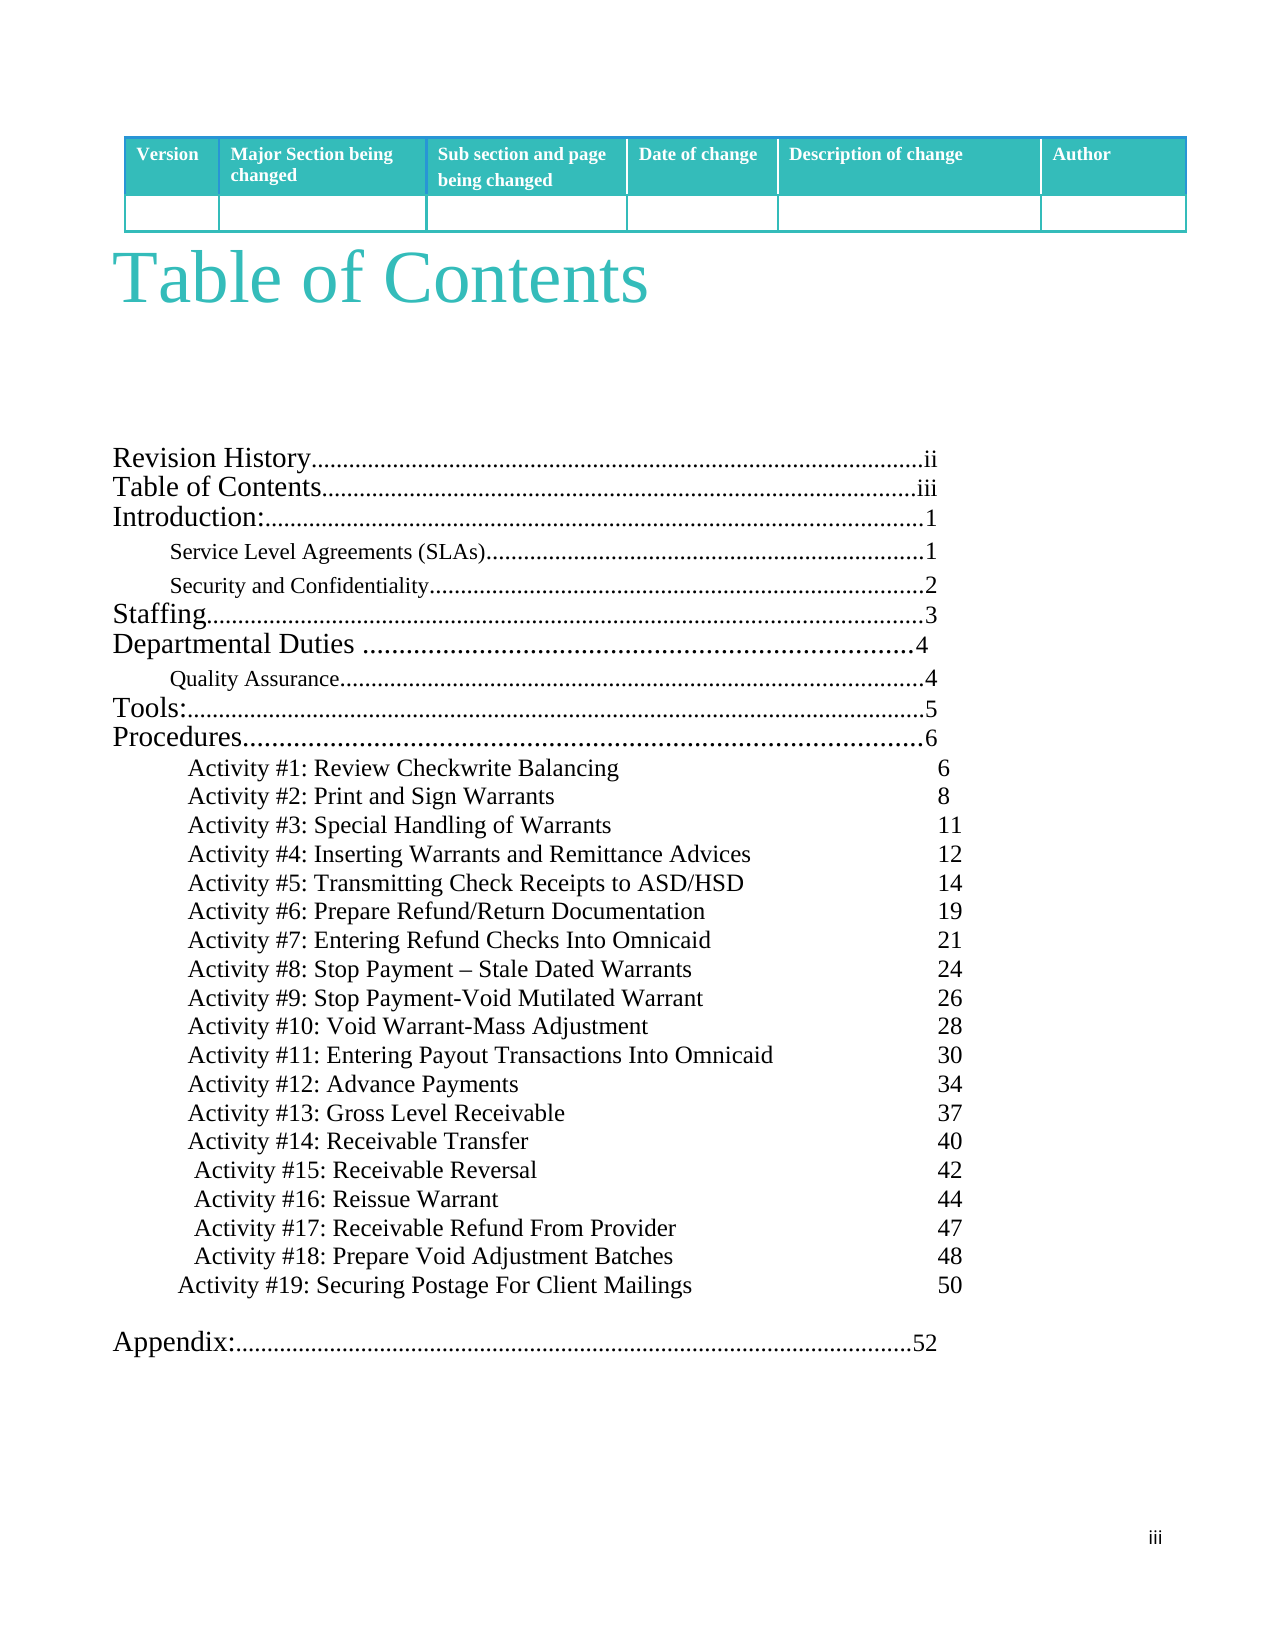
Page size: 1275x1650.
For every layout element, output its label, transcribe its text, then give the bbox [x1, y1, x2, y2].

table_cell [428, 196, 626, 230]
text Service Level Agreements (SLAs) 1 [169, 538, 1162, 565]
subtitle Activity #17: Receivable Refund From Provider 47 [112, 1213, 1162, 1241]
subtitle Activity #14: Receivable Transfer 40 [112, 1126, 1162, 1155]
text Departmental Duties 4 [112, 630, 1162, 659]
subtitle Activity #5: Transmitting Check Receipts to ASD/HSD 14 [112, 868, 1162, 896]
subtitle Activity #9: Stop Payment-Void Mutilated Warrant 26 [112, 983, 1162, 1011]
text Table of Contents iii [112, 473, 1162, 503]
table_header Major Section being changed [220, 139, 425, 194]
table_header Date of change [628, 139, 777, 194]
text Staffing 3 [112, 601, 1162, 630]
subtitle Activity #1: Review Checkwrite Balancing 6 [112, 753, 1162, 781]
subtitle Activity #11: Entering Payout Transactions Into Omnicaid 30 [112, 1040, 1162, 1069]
subtitle Activity #13: Gross Level Receivable 37 [112, 1098, 1162, 1126]
text Quality Assurance 4 [169, 665, 1162, 692]
subtitle Activity #2: Print and Sign Warrants 8 [112, 781, 1162, 810]
subtitle Activity #4: Inserting Warrants and Remittance Advices 12 [112, 839, 1162, 868]
subtitle Activity #12: Advance Payments 34 [112, 1069, 1162, 1098]
table_header Author [1042, 139, 1185, 194]
text Procedures 6 [112, 723, 1162, 753]
table_header Sub section and page being changed [428, 139, 626, 194]
text Activity #7: Entering Refund Checks Into Omnicaid 21 [112, 925, 1162, 954]
text Appendix: 52 [112, 1328, 1162, 1357]
table_cell [126, 196, 218, 230]
subtitle Activity #19: Securing Postage For Client Mailings 50 [112, 1270, 1162, 1299]
subtitle Activity #16: Reissue Warrant 44 [112, 1184, 1162, 1213]
subtitle Activity #10: Void Warrant-Mass Adjustment 28 [112, 1011, 1162, 1040]
subtitle Activity #6: Prepare Refund/Return Documentation 19 [112, 896, 1162, 925]
text Introduction: 1 [112, 503, 1162, 532]
subtitle Activity #3: Special Handling of Warrants 11 [112, 810, 1162, 839]
subtitle Table of Contents [112, 232, 1162, 319]
table_cell [779, 196, 1040, 230]
text Security and Confidentiality 2 [169, 571, 1162, 598]
text Revision History ii [112, 444, 1162, 473]
text Tools: 5 [112, 694, 1162, 723]
subtitle Activity #15: Receivable Reversal 42 [112, 1155, 1162, 1184]
table_cell [1042, 196, 1185, 230]
table_header Version [126, 139, 218, 194]
subtitle Activity #8: Stop Payment – Stale Dated Warrants 24 [112, 954, 1162, 983]
table_header Description of change [779, 139, 1040, 194]
table_cell [220, 196, 425, 230]
table_cell [628, 196, 777, 230]
subtitle Activity #18: Prepare Void Adjustment Batches 48 [112, 1241, 1162, 1270]
